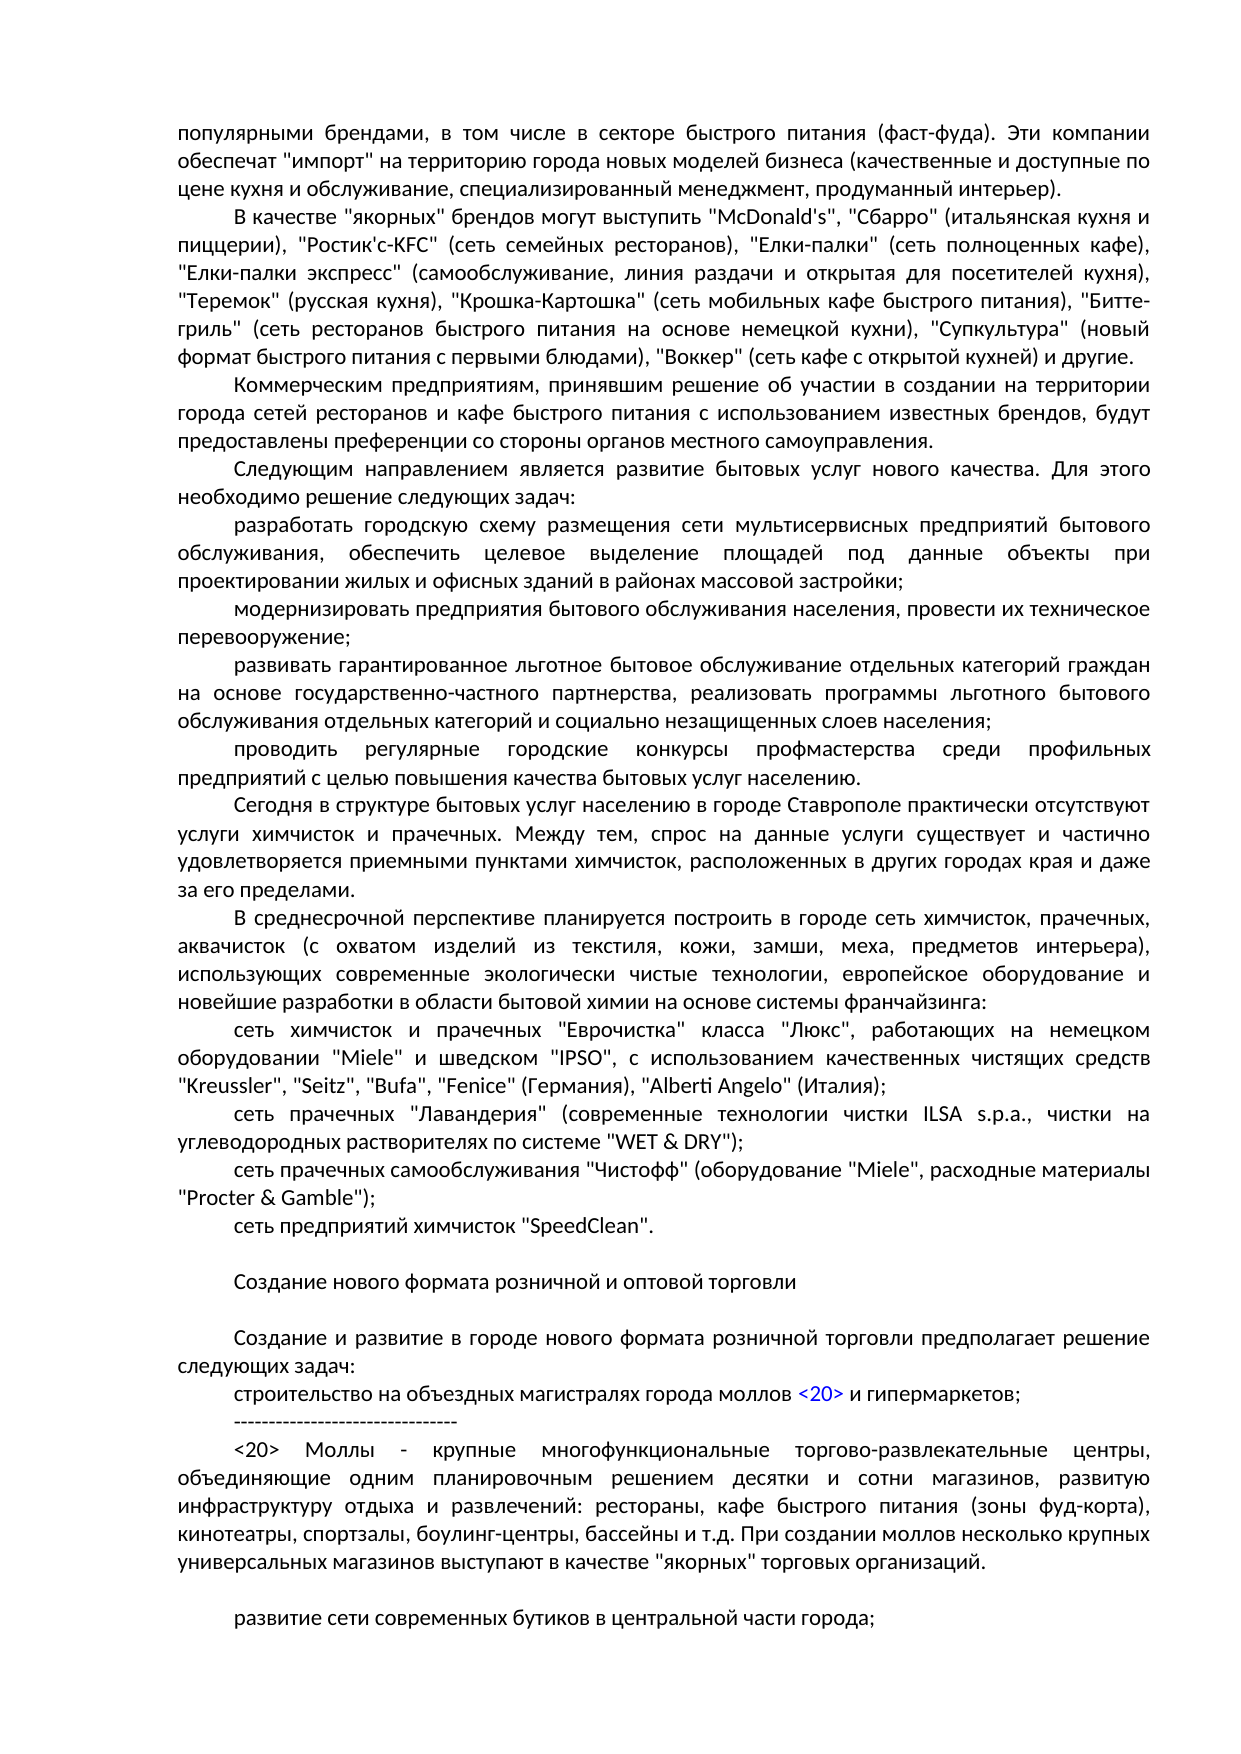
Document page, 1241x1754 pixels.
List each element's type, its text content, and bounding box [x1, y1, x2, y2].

text сеть прачечных "Лавандерия" (современные технологии чистки ILSA s.p.a., чистки на углеводородных растворителях по системе "WET & DRY"); [177, 1099, 1152, 1155]
text сеть предприятий химчисток "SpeedClean". [177, 1211, 1152, 1239]
text Коммерческим предприятиям, принявшим решение об участии в создании на территории города сетей ресторанов и кафе быстрого питания с использованием известных брендов, будут предоставлены преференции со стороны органов местного самоуправления. [177, 370, 1152, 454]
text Следующим направлением является развитие бытовых услуг нового качества. Для этого необходимо решение следующих задач: [177, 454, 1152, 510]
text В среднесрочной перспективе планируется построить в городе сеть химчисток, прачечных, аквачисток (с охватом изделий из текстиля, кожи, замши, меха, предметов интерьера), использующих современные экологически чистые технологии, европейское оборудование и новейшие разработки в области бытовой химии на основе системы франчайзинга: [177, 903, 1152, 1015]
text Сегодня в структуре бытовых услуг населению в городе Ставрополе практически отсутствуют услуги химчисток и прачечных. Между тем, спрос на данные услуги существует и частично удовлетворяется приемными пунктами химчисток, расположенных в других городах края и даже за его пределами. [177, 791, 1152, 903]
text развитие сети современных бутиков в центральной части города; [177, 1603, 1152, 1631]
text разработать городскую схему размещения сети мультисервисных предприятий бытового обслуживания, обеспечить целевое выделение площадей под данные объекты при проектировании жилых и офисных зданий в районах массовой застройки; [177, 510, 1152, 594]
text <20> Моллы - крупные многофункциональные торгово-развлекательные центры, объединяющие одним планировочным решением десятки и сотни магазинов, развитую инфраструктуру отдыха и развлечений: рестораны, кафе быстрого питания (зоны фуд-корта), кинотеатры, спортзалы, боулинг-центры, бассейны и т.д. При создании моллов несколько крупных универсальных магазинов выступают в качестве "якорных" торговых организаций. [177, 1435, 1152, 1575]
text Создание и развитие в городе нового формата розничной торговли предполагает решение следующих задач: [177, 1323, 1152, 1379]
text развивать гарантированное льготное бытовое обслуживание отдельных категорий граждан на основе государственно-частного партнерства, реализовать программы льготного бытового обслуживания отдельных категорий и социально незащищенных слоев населения; [177, 651, 1152, 734]
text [177, 118, 1152, 202]
text строительство на объездных магистралях города моллов <20> и гипермаркетов; [177, 1379, 1152, 1407]
text -------------------------------- [177, 1407, 1152, 1435]
text модернизировать предприятия бытового обслуживания населения, провести их техническое перевооружение; [177, 594, 1152, 651]
text В качестве "якорных" брендов могут выступить "McDonald's", "Сбарро" (итальянская кухня и пиццерии), "Ростик'с-KFC" (сеть семейных ресторанов), "Елки-палки" (сеть полноценных кафе), "Елки-палки экспресс" (самообслуживание, линия раздачи и открытая для посетителей кухня), "Теремок" (русская кухня), "Крошка-Картошка" (сеть мобильных кафе быстрого питания), "Битте-гриль" (сеть ресторанов быстрого питания на основе немецкой кухни), "Супкультура" (новый формат быстрого питания с первыми блюдами), "Воккер" (сеть кафе с открытой кухней) и другие. [177, 202, 1152, 370]
text сеть химчисток и прачечных "Еврочистка" класса "Люкс", работающих на немецком оборудовании "Miele" и шведском "IPSO", с использованием качественных чистящих средств "Kreussler", "Seitz", "Bufa", "Fenice" (Германия), "Alberti Angelo" (Италия); [177, 1015, 1152, 1099]
text сеть прачечных самообслуживания "Чистофф" (оборудование "Miele", расходные материалы "Procter & Gamble"); [177, 1155, 1152, 1211]
text Создание нового формата розничной и оптовой торговли [177, 1267, 1152, 1295]
text проводить регулярные городские конкурсы профмастерства среди профильных предприятий с целью повышения качества бытовых услуг населению. [177, 734, 1152, 791]
